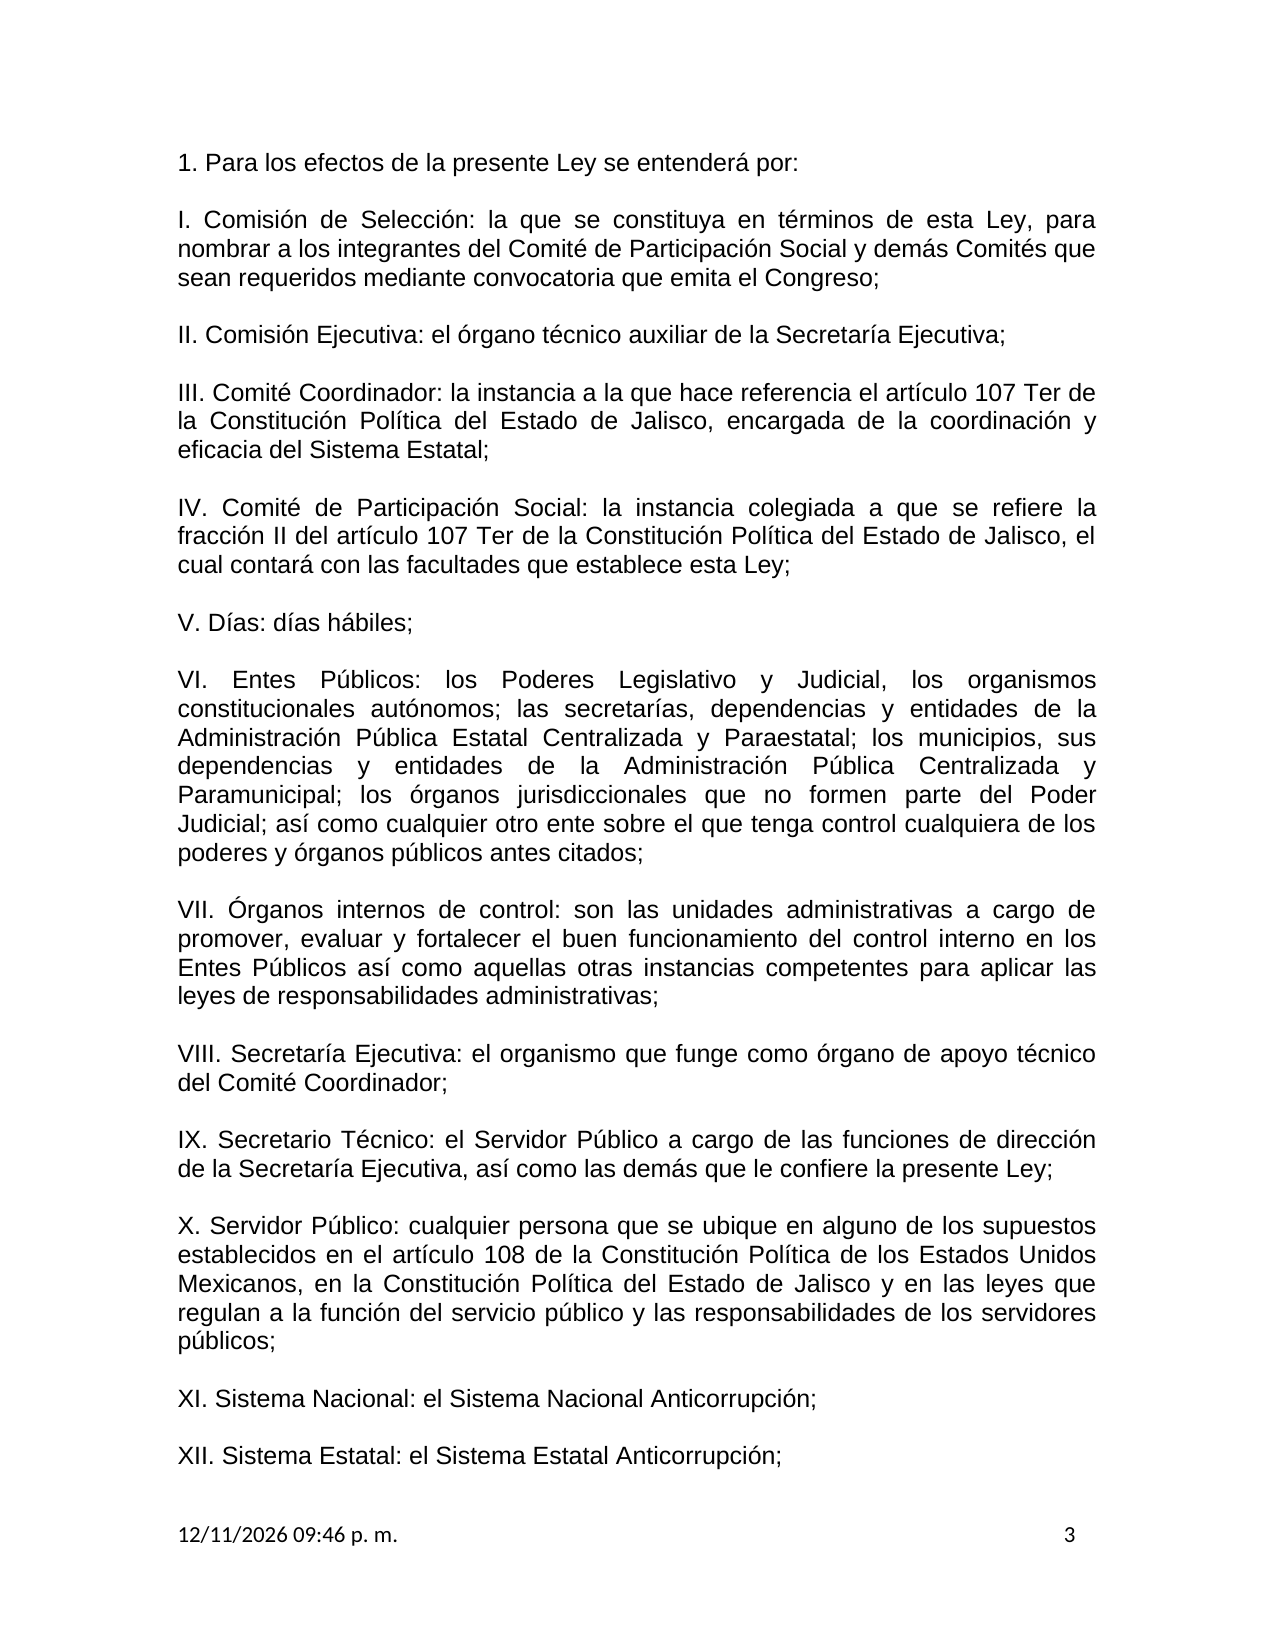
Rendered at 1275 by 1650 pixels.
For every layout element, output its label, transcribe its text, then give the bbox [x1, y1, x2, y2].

text 1. Para los efectos de la presente Ley se entenderá por: [177, 148, 1098, 176]
text XII. Sistema Estatal: el Sistema Estatal Anticorrupción; [177, 1441, 1098, 1470]
text I. Comisión de Selección: la que se constituya en términos de esta Ley, para nombrar a los integrantes del Comité de Participación Social y demás Comités que sean requeridos mediante convocatoria que emita el Congreso; [177, 205, 1098, 291]
text X. Servidor Público: cualquier persona que se ubique en alguno de los supuestos establecidos en el artículo 108 de la Constitución Política de los Estados Unidos Mexicanos, en la Constitución Política del Estado de Jalisco y en las leyes que regulan a la función del servicio público y las responsabilidades de los servidores públicos; [177, 1211, 1098, 1355]
text XI. Sistema Nacional: el Sistema Nacional Anticorrupción; [177, 1384, 1098, 1413]
text VI. Entes Públicos: los Poderes Legislativo y Judicial, los organismos constitucionales autónomos; las secretarías, dependencias y entidades de la Administración Pública Estatal Centralizada y Paraestatal; los municipios, sus dependencias y entidades de la Administración Pública Centralizada y Paramunicipal; los órganos jurisdiccionales que no formen parte del Poder Judicial; así como cualquier otro ente sobre el que tenga control cualquiera de los poderes y órganos públicos antes citados; [177, 665, 1098, 866]
text II. Comisión Ejecutiva: el órgano técnico auxiliar de la Secretaría Ejecutiva; [177, 320, 1098, 349]
text IV. Comité de Participación Social: la instancia colegiada a que se refiere la fracción II del artículo 107 Ter de la Constitución Política del Estado de Jalisco, el cual contará con las facultades que establece esta Ley; [177, 493, 1098, 579]
text V. Días: días hábiles; [177, 608, 1098, 636]
text IX. Secretario Técnico: el Servidor Público a cargo de las funciones de dirección de la Secretaría Ejecutiva, así como las demás que le confiere la presente Ley; [177, 1125, 1098, 1183]
text VII. Órganos internos de control: son las unidades administrativas a cargo de promover, evaluar y fortalecer el buen funcionamiento del control interno en los Entes Públicos así como aquellas otras instancias competentes para aplicar las leyes de responsabilidades administrativas; [177, 895, 1098, 1010]
text VIII. Secretaría Ejecutiva: el organismo que funge como órgano de apoyo técnico del Comité Coordinador; [177, 1039, 1098, 1096]
text III. Comité Coordinador: la instancia a la que hace referencia el artículo 107 Ter de la Constitución Política del Estado de Jalisco, encargada de la coordinación y eficacia del Sistema Estatal; [177, 378, 1098, 464]
